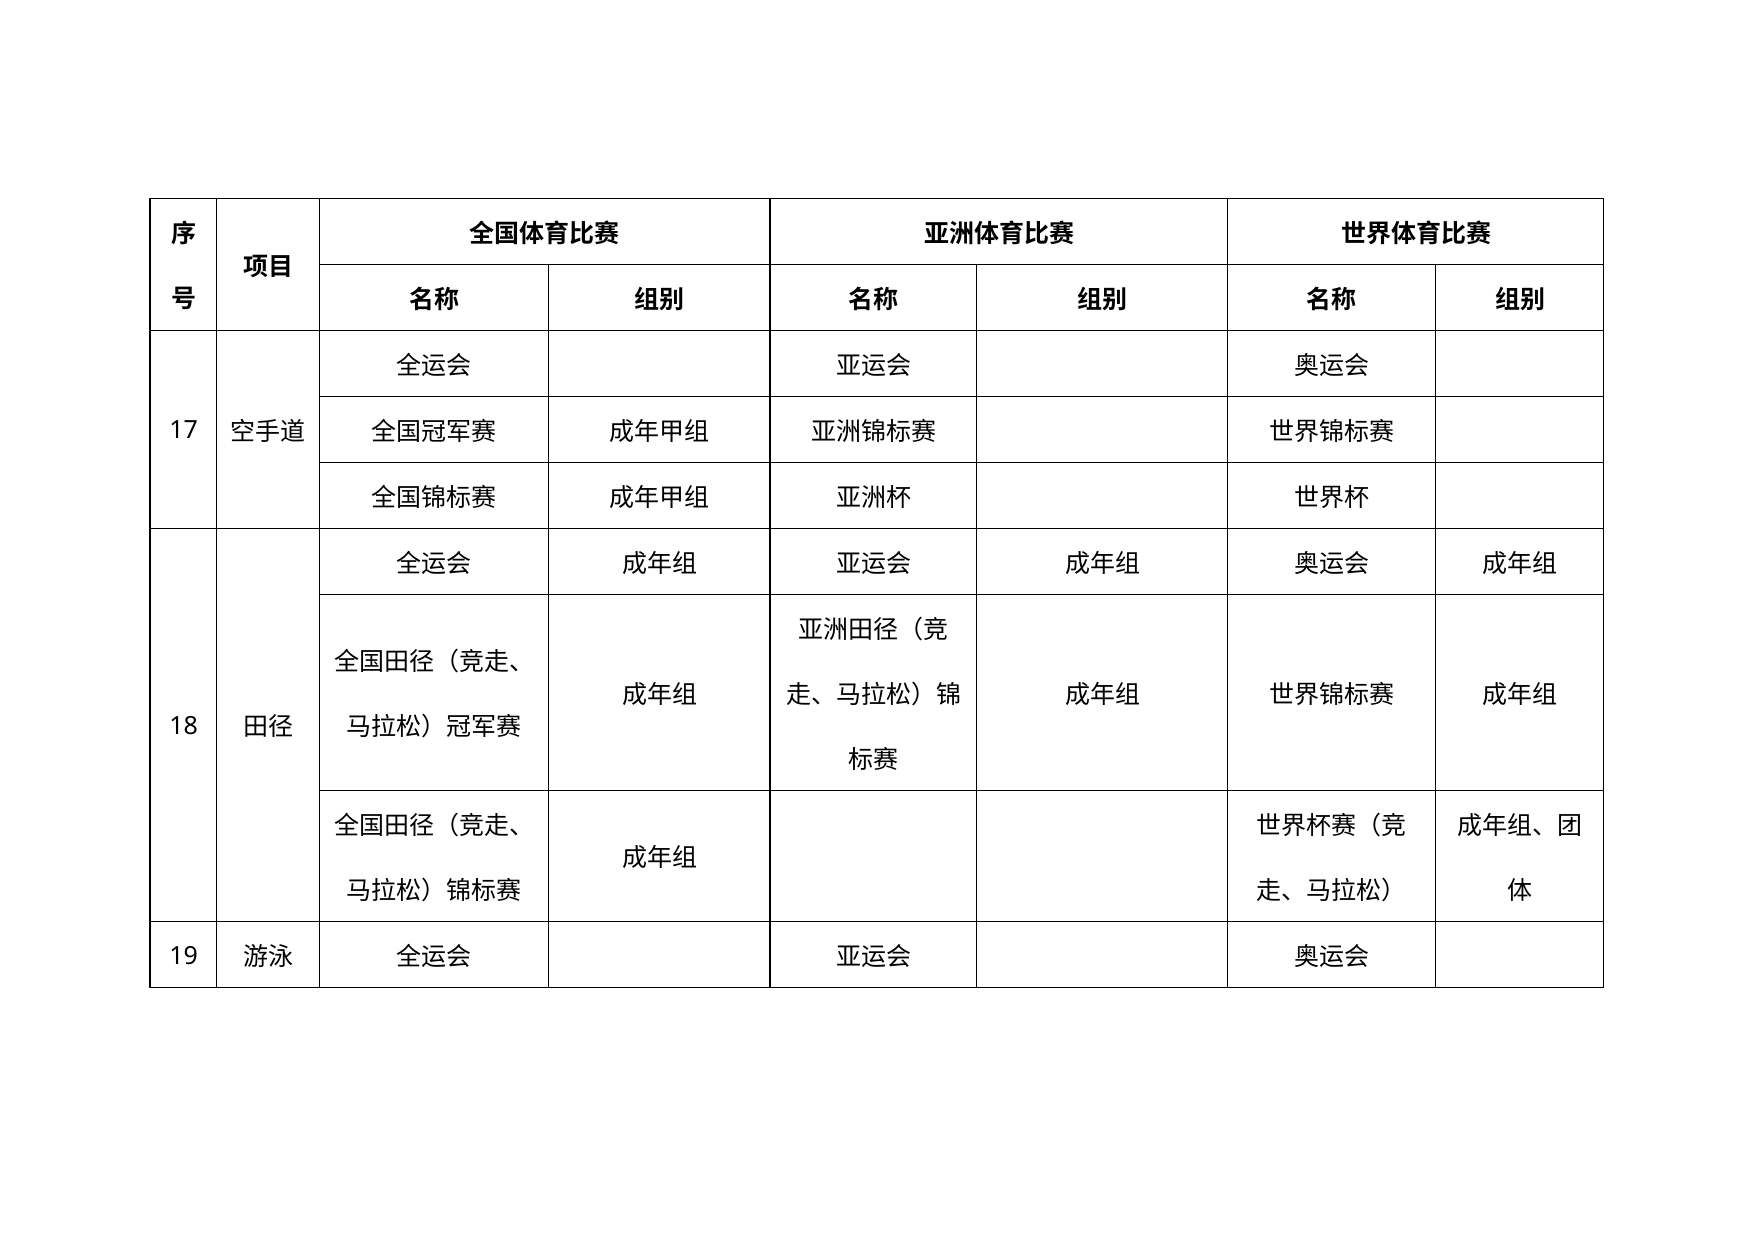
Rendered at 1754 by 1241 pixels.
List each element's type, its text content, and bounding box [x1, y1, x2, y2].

table_cell 亚运会 [771, 331, 976, 396]
table_cell 成年甲组 [549, 463, 769, 528]
table_cell 组别 [549, 265, 769, 330]
table_cell 奥运会 [1228, 331, 1435, 396]
table_header 亚洲体育比赛 [771, 199, 1227, 264]
table_cell [549, 331, 769, 396]
table_cell [977, 922, 1227, 987]
table_cell 田径 [217, 529, 319, 921]
table_cell 18 [151, 529, 216, 921]
table_cell 成年组 [1436, 595, 1603, 790]
table_cell 19 [151, 922, 216, 987]
table_cell 游泳 [217, 922, 319, 987]
table_cell 成年组 [549, 529, 769, 594]
table_cell 全运会 [320, 529, 548, 594]
table_cell 成年组 [977, 529, 1227, 594]
table_header 项目 [217, 199, 319, 330]
table_cell [977, 791, 1227, 921]
table_cell 世界杯 [1228, 463, 1435, 528]
table_cell 亚运会 [771, 529, 976, 594]
table_cell 全国田径（竞走、马拉松）锦标赛 [320, 791, 548, 921]
table_cell 成年组 [549, 791, 769, 921]
table_cell [1436, 397, 1603, 462]
table_cell 名称 [771, 265, 976, 330]
table_header 世界体育比赛 [1228, 199, 1603, 264]
table_header 全国体育比赛 [320, 199, 769, 264]
table_cell [977, 397, 1227, 462]
table_cell [1436, 922, 1603, 987]
table_cell 奥运会 [1228, 922, 1435, 987]
table_cell 世界锦标赛 [1228, 397, 1435, 462]
table_cell 全国冠军赛 [320, 397, 548, 462]
table_cell 全国田径（竞走、马拉松）冠军赛 [320, 595, 548, 790]
table_cell 空手道 [217, 331, 319, 528]
table_header 序号 [151, 199, 216, 330]
table_cell [977, 331, 1227, 396]
table_cell [771, 791, 976, 921]
table_cell 组别 [977, 265, 1227, 330]
table_cell [977, 463, 1227, 528]
table_cell 亚洲杯 [771, 463, 976, 528]
table_cell 组别 [1436, 265, 1603, 330]
table_cell 成年组 [1436, 529, 1603, 594]
table_cell 全运会 [320, 331, 548, 396]
table_cell [1436, 463, 1603, 528]
table_cell 奥运会 [1228, 529, 1435, 594]
table_cell 成年甲组 [549, 397, 769, 462]
table_cell 名称 [1228, 265, 1435, 330]
table_cell 名称 [320, 265, 548, 330]
table_cell 亚洲锦标赛 [771, 397, 976, 462]
table_cell 世界锦标赛 [1228, 595, 1435, 790]
table_cell [549, 922, 769, 987]
table_cell 成年组 [977, 595, 1227, 790]
table_cell 世界杯赛（竞走、马拉松） [1228, 791, 1435, 921]
table_cell 成年组 [549, 595, 769, 790]
table_cell 亚运会 [771, 922, 976, 987]
table_cell 全国锦标赛 [320, 463, 548, 528]
table_cell 全运会 [320, 922, 548, 987]
table_cell [1436, 331, 1603, 396]
table_cell 17 [151, 331, 216, 528]
table_cell 成年组、团体 [1436, 791, 1603, 921]
table_cell 亚洲田径（竞走、马拉松）锦标赛 [771, 595, 976, 790]
